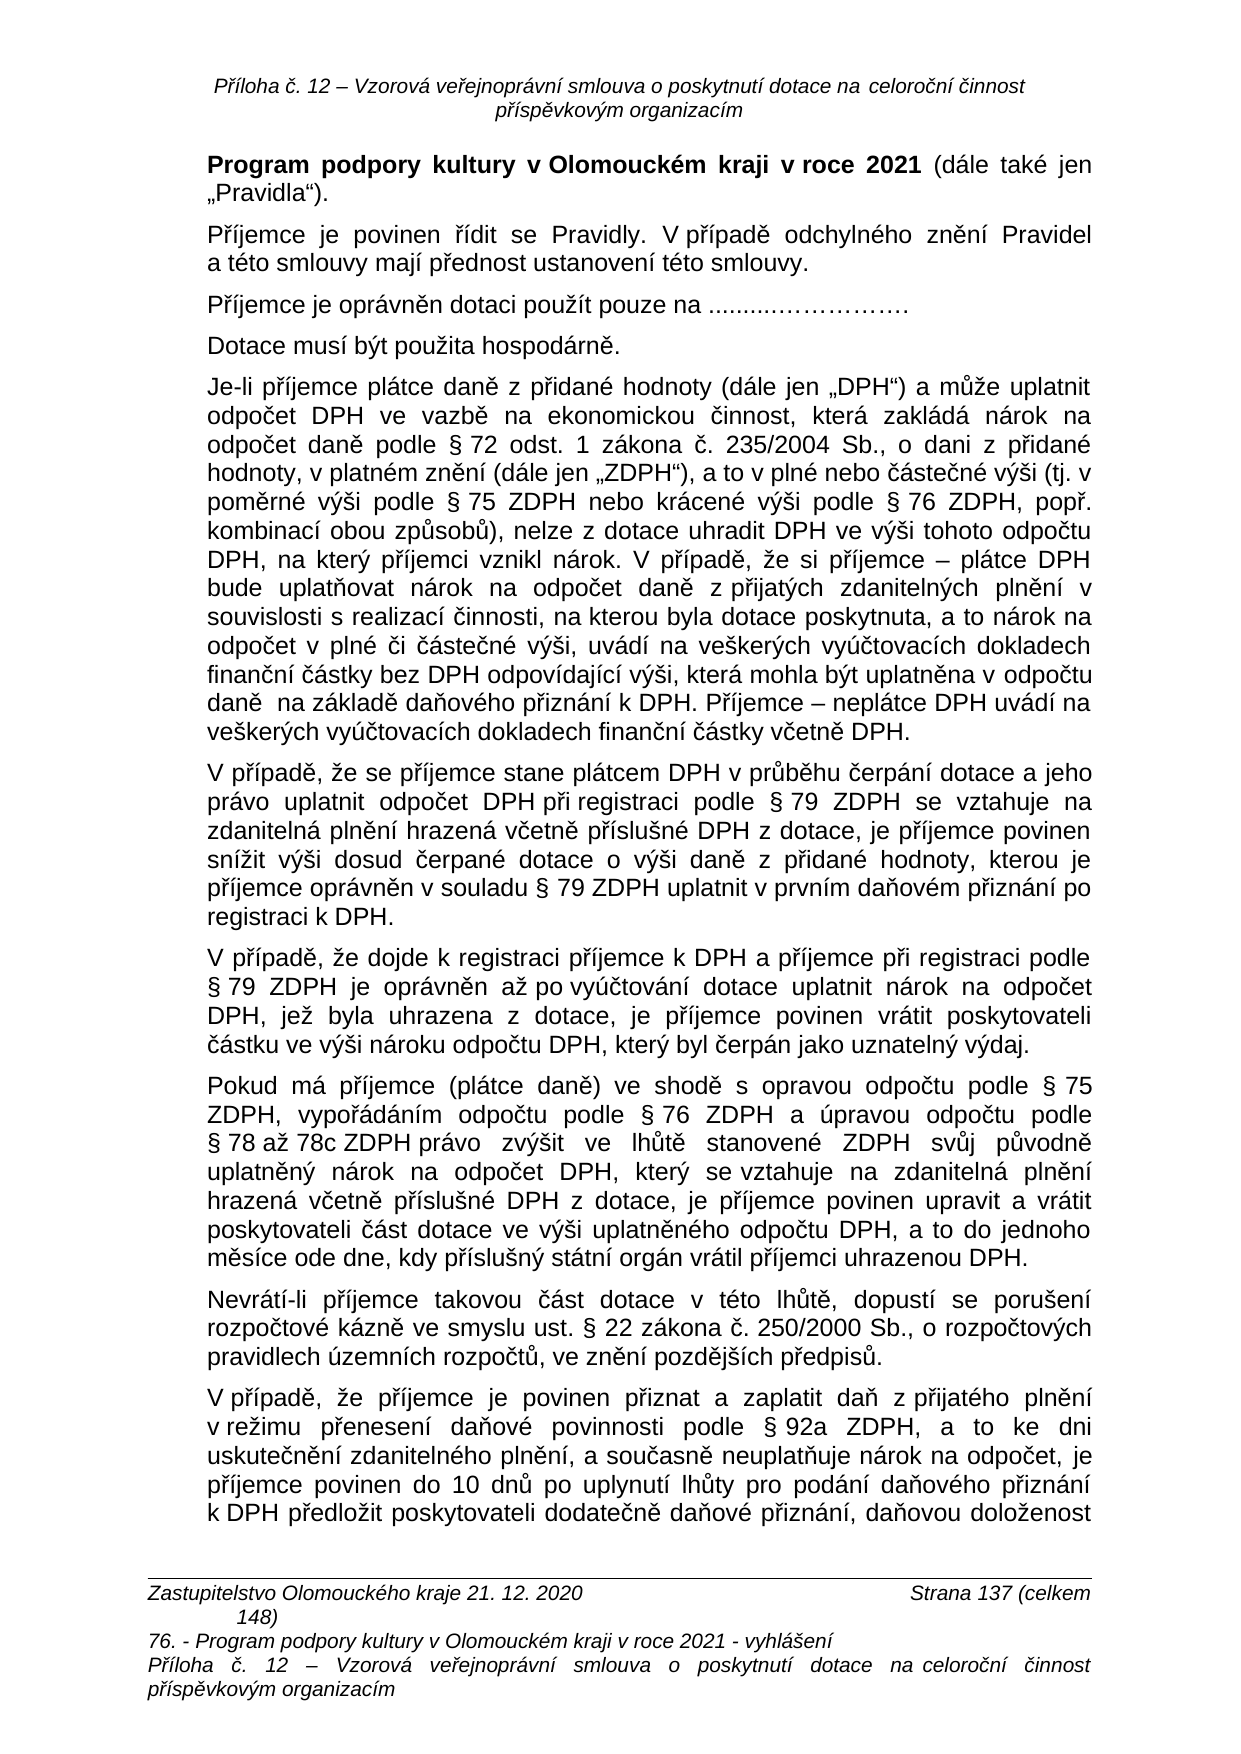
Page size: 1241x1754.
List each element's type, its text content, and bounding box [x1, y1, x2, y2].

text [207, 1383, 1092, 1527]
text Příjemce je povinen řídit se Pravidly. V případě odchylného znění Pravidel a této smlouvy mají přednost ustanovení této smlouvy. [207, 220, 1092, 277]
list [148, 150, 1092, 207]
text V případě, že dojde k registraci příjemce k DPH a příjemce při registraci podle § 79 ZDPH je oprávněn až po vyúčtování dotace uplatnit nárok na odpočet DPH, jež byla uhrazena z dotace, je příjemce povinen vrátit poskytovateli částku ve výši nároku odpočtu DPH, který byl čerpán jako uznatelný výdaj. [207, 943, 1092, 1058]
text Nevrátí-li příjemce takovou část dotace v této lhůtě, dopustí se porušení rozpočtové kázně ve smyslu ust. § 22 zákona č. 250/2000 Sb., o rozpočtových pravidlech územních rozpočtů, ve znění pozdějších předpisů. [207, 1285, 1092, 1371]
text Dotace musí být použita hospodárně. [207, 331, 1092, 360]
text Příjemce je oprávněn dotaci použít pouze na ..........……………. [207, 290, 1092, 318]
text Je-li příjemce plátce daně z přidané hodnoty (dále jen „DPH“) a může uplatnit odpočet DPH ve vazbě na ekonomickou činnost, která zakládá nárok na odpočet daně podle § 72 odst. 1 zákona č. 235/2004 Sb., o dani z přidané hodnoty, v platném znění (dále jen „ZDPH“), a to v plné nebo částečné výši (tj. v poměrné výši podle § 75 ZDPH nebo krácené výši podle § 76 ZDPH, popř. kombinací obou způsobů), nelze z dotace uhradit DPH ve výši tohoto odpočtu DPH, na který příjemci vznikl nárok. V případě, že si příjemce – plátce DPH bude uplatňovat nárok na odpočet daně z přijatých zdanitelných plnění v souvislosti s realizací činnosti, na kterou byla dotace poskytnuta, a to nárok na odpočet v plné či částečné výši, uvádí na veškerých vyúčtovacích dokladech finanční částky bez DPH odpovídající výši, která mohla být uplatněna v odpočtu daně na základě daňového přiznání k DPH. Příjemce – neplátce DPH uvádí na veškerých vyúčtovacích dokladech finanční částky včetně DPH. [207, 372, 1092, 746]
text V případě, že se příjemce stane plátcem DPH v průběhu čerpání dotace a jeho právo uplatnit odpočet DPH při registraci podle § 79 ZDPH se vztahuje na zdanitelná plnění hrazená včetně příslušné DPH z dotace, je příjemce povinen snížit výši dosud čerpané dotace o výši daně z přidané hodnoty, kterou je příjemce oprávněn v souladu § 79 ZDPH uplatnit v prvním daňovém přiznání po registraci k DPH. [207, 758, 1092, 931]
text Pokud má příjemce (plátce daně) ve shodě s opravou odpočtu podle § 75 ZDPH, vypořádáním odpočtu podle § 76 ZDPH a úpravou odpočtu podle § 78 až 78c ZDPH právo zvýšit ve lhůtě stanovené ZDPH svůj původně uplatněný nárok na odpočet DPH, který se vztahuje na zdanitelná plnění hrazená včetně příslušné DPH z dotace, je příjemce povinen upravit a vrátit poskytovateli část dotace ve výši uplatněného odpočtu DPH, a to do jednoho měsíce ode dne, kdy příslušný státní orgán vrátil příjemci uhrazenou DPH. [207, 1071, 1092, 1272]
